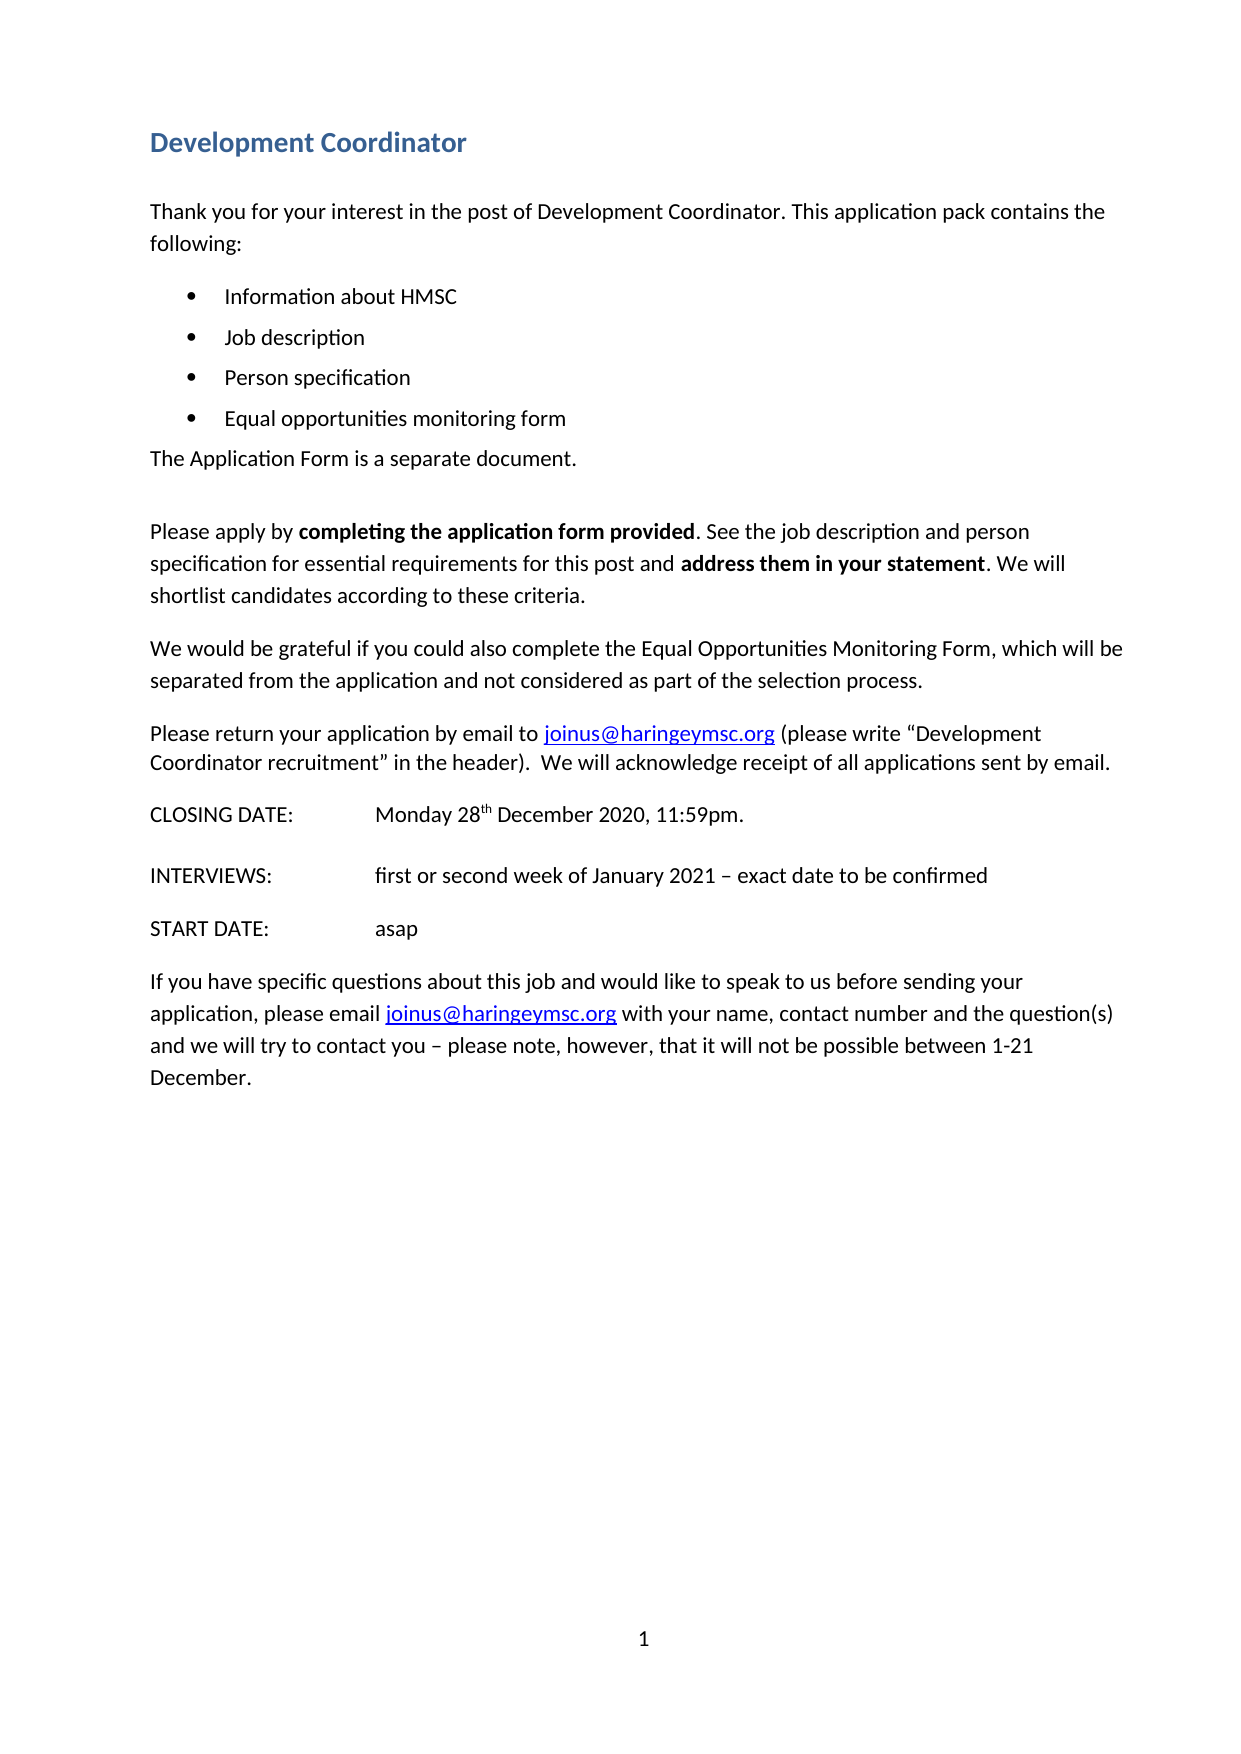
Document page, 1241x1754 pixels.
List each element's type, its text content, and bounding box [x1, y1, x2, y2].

subtitle Development Coordinator [150, 124, 1137, 159]
list Equal opportunities monitoring form [187, 404, 1137, 432]
text START DATE: asap [150, 914, 1137, 942]
text If you have specific questions about this job and would like to speak to us before sending your application, please email joinus@haringeymsc.org with your name, contact number and the question(s) and we will try to contact you – please note, however, that it will not be possible between 1-21 December. [150, 967, 1137, 1091]
text Please return your application by email to joinus@haringeymsc.org (please write “Development Coordinator recruitment” in the header). We will acknowledge receipt of all applications sent by email. [150, 719, 1137, 776]
text Please apply by completing the application form provided. See the job description and person specification for essential requirements for this post and address them in your statement. We will shortlist candidates according to these criteria. [150, 485, 1137, 609]
subtitle CLOSING DATE: Monday 28th December 2020, 11:59pm. [150, 801, 1137, 829]
text INTERVIEWS: first or second week of January 2021 – exact date to be confirmed [150, 829, 1137, 889]
text The Application Form is a separate document. [150, 444, 1137, 472]
list Information about HMSC [187, 282, 1137, 310]
list Person specification [187, 363, 1137, 391]
list Job description [187, 323, 1137, 351]
text We would be grateful if you could also complete the Equal Opportunities Monitoring Form, which will be separated from the application and not considered as part of the selection process. [150, 634, 1137, 694]
text Thank you for your interest in the post of Development Coordinator. This application pack contains the following: [150, 165, 1137, 257]
